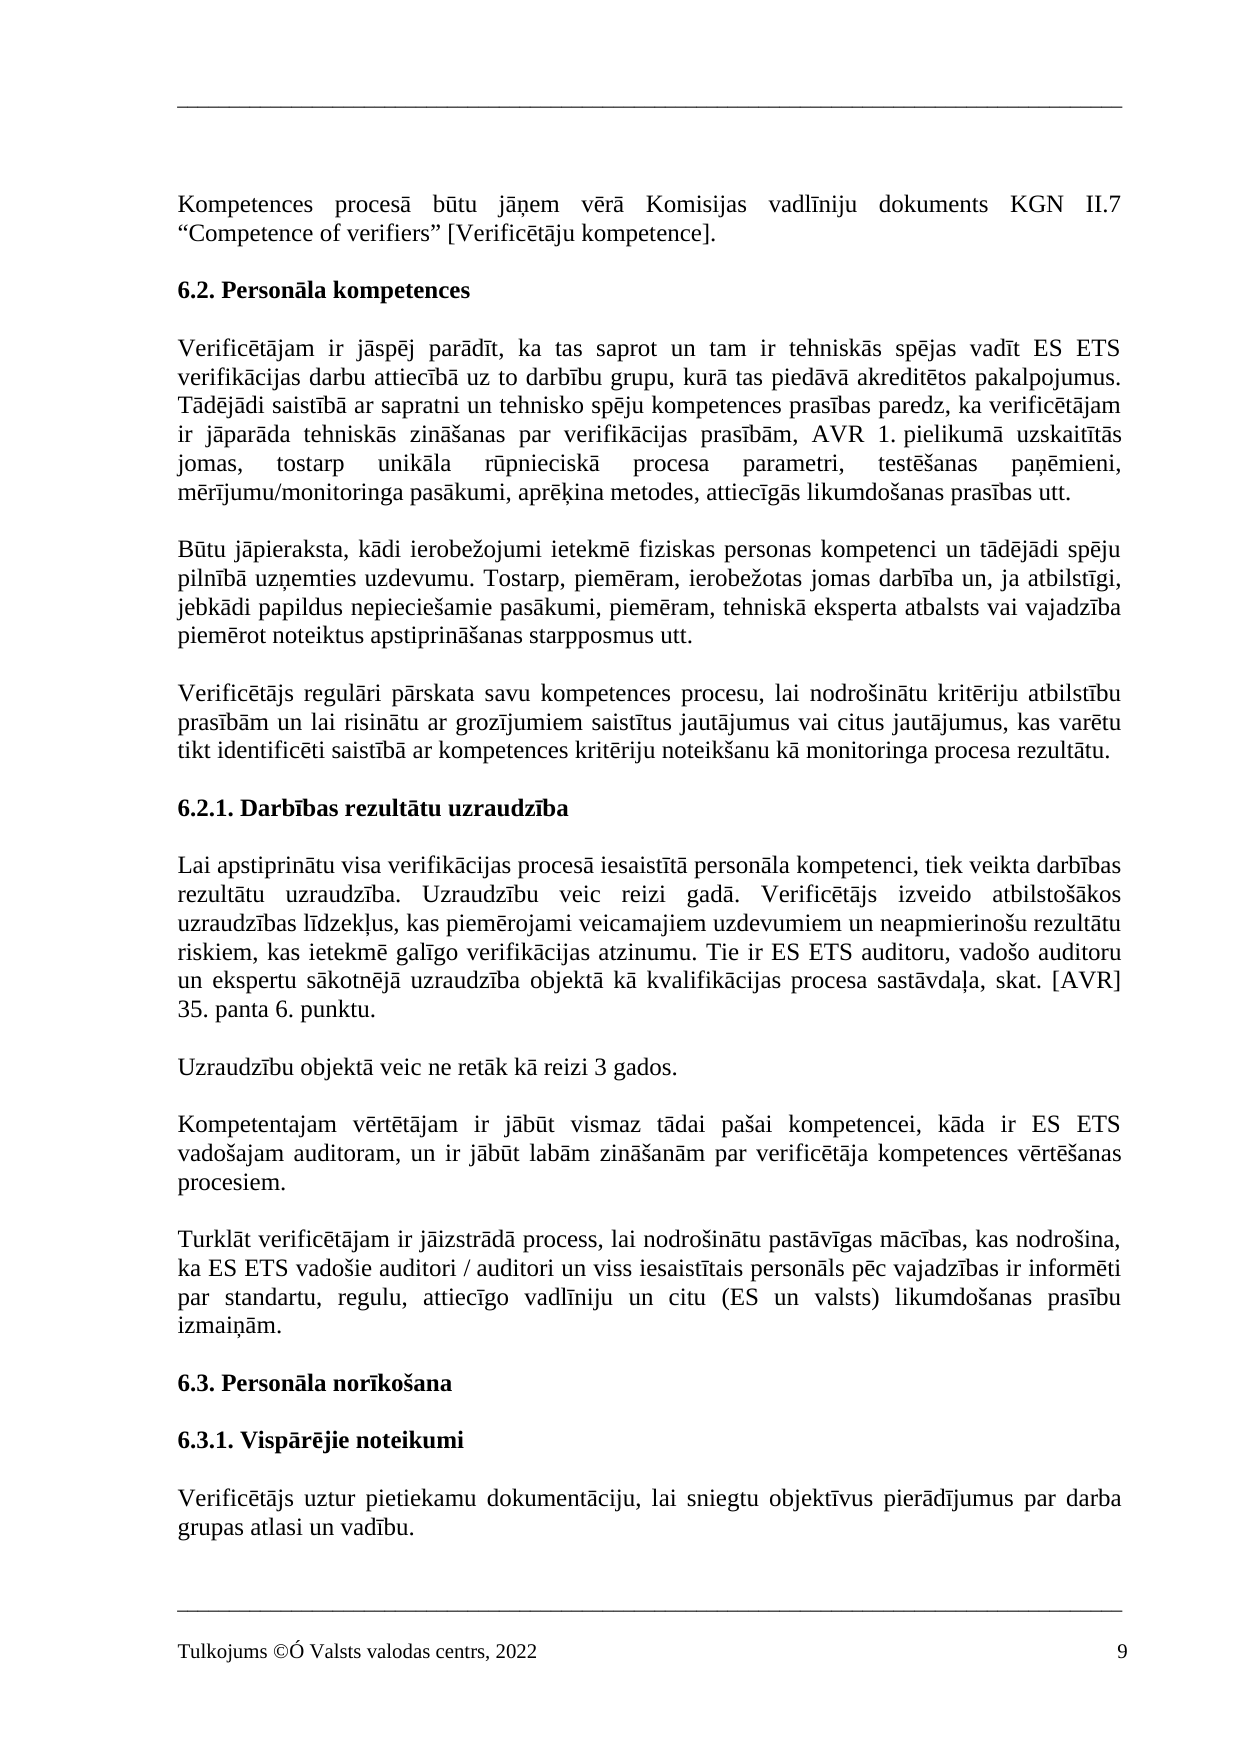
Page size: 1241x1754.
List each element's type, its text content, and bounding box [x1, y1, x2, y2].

text Verificētājs uztur pietiekamu dokumentāciju, lai sniegtu objektīvus pierādījumus par darba grupas atlasi un vadību. [177, 1483, 1122, 1541]
subtitle 6.2. Personāla kompetences [177, 276, 1122, 304]
subtitle 6.3.1. Vispārējie noteikumi [177, 1426, 1122, 1454]
text Kompetences procesā būtu jāņem vērā Komisijas vadlīniju dokuments KGN II.7 “Competence of verifiers” [Verificētāju kompetence]. [177, 189, 1122, 247]
text Verificētājam ir jāspēj parādīt, ka tas saprot un tam ir tehniskās spējas vadīt ES ETS verifikācijas darbu attiecībā uz to darbību grupu, kurā tas piedāvā akreditētos pakalpojumus. Tādējādi saistībā ar sapratni un tehnisko spēju kompetences prasības paredz, ka verificētājam ir jāparāda tehniskās zināšanas par verifikācijas prasībām, AVR 1. pielikumā uzskaitītās jomas, tostarp unikāla rūpnieciskā procesa parametri, testēšanas paņēmieni, mērījumu/monitoringa pasākumi, aprēķina metodes, attiecīgās likumdošanas prasības utt. [177, 333, 1122, 506]
text Būtu jāpieraksta, kādi ierobežojumi ietekmē fiziskas personas kompetenci un tādējādi spēju pilnībā uzņemties uzdevumu. Tostarp, piemēram, ierobežotas jomas darbība un, ja atbilstīgi, jebkādi papildus nepieciešamie pasākumi, piemēram, tehniskā eksperta atbalsts vai vajadzība piemērot noteiktus apstiprināšanas starpposmus utt. [177, 534, 1122, 649]
text Verificētājs regulāri pārskata savu kompetences procesu, lai nodrošinātu kritēriju atbilstību prasībām un lai risinātu ar grozījumiem saistītus jautājumus vai citus jautājumus, kas varētu tikt identificēti saistībā ar kompetences kritēriju noteikšanu kā monitoringa procesa rezultātu. [177, 678, 1122, 764]
text Lai apstiprinātu visa verifikācijas procesā iesaistītā personāla kompetenci, tiek veikta darbības rezultātu uzraudzība. Uzraudzību veic reizi gadā. Verificētājs izveido atbilstošākos uzraudzības līdzekļus, kas piemērojami veicamajiem uzdevumiem un neapmierinošu rezultātu riskiem, kas ietekmē galīgo verifikācijas atzinumu. Tie ir ES ETS auditoru, vadošo auditoru un ekspertu sākotnējā uzraudzība objektā kā kvalifikācijas procesa sastāvdaļa, skat. [AVR] 35. panta 6. punktu. [177, 851, 1122, 1023]
text Kompetentajam vērtētājam ir jābūt vismaz tādai pašai kompetencei, kāda ir ES ETS vadošajam auditoram, un ir jābūt labām zināšanām par verificētāja kompetences vērtēšanas procesiem. [177, 1109, 1122, 1196]
text 6.2.1. Darbības rezultātu uzraudzība [177, 793, 1122, 822]
subtitle 6.3. Personāla norīkošana [177, 1368, 1122, 1397]
text Uzraudzību objektā veic ne retāk kā reizi 3 gados. [177, 1052, 1122, 1081]
text Turklāt verificētājam ir jāizstrādā process, lai nodrošinātu pastāvīgas mācības, kas nodrošina, ka ES ETS vadošie auditori / auditori un viss iesaistītais personāls pēc vajadzības ir informēti par standartu, regulu, attiecīgo vadlīniju un citu (ES un valsts) likumdošanas prasību izmaiņām. [177, 1224, 1122, 1339]
